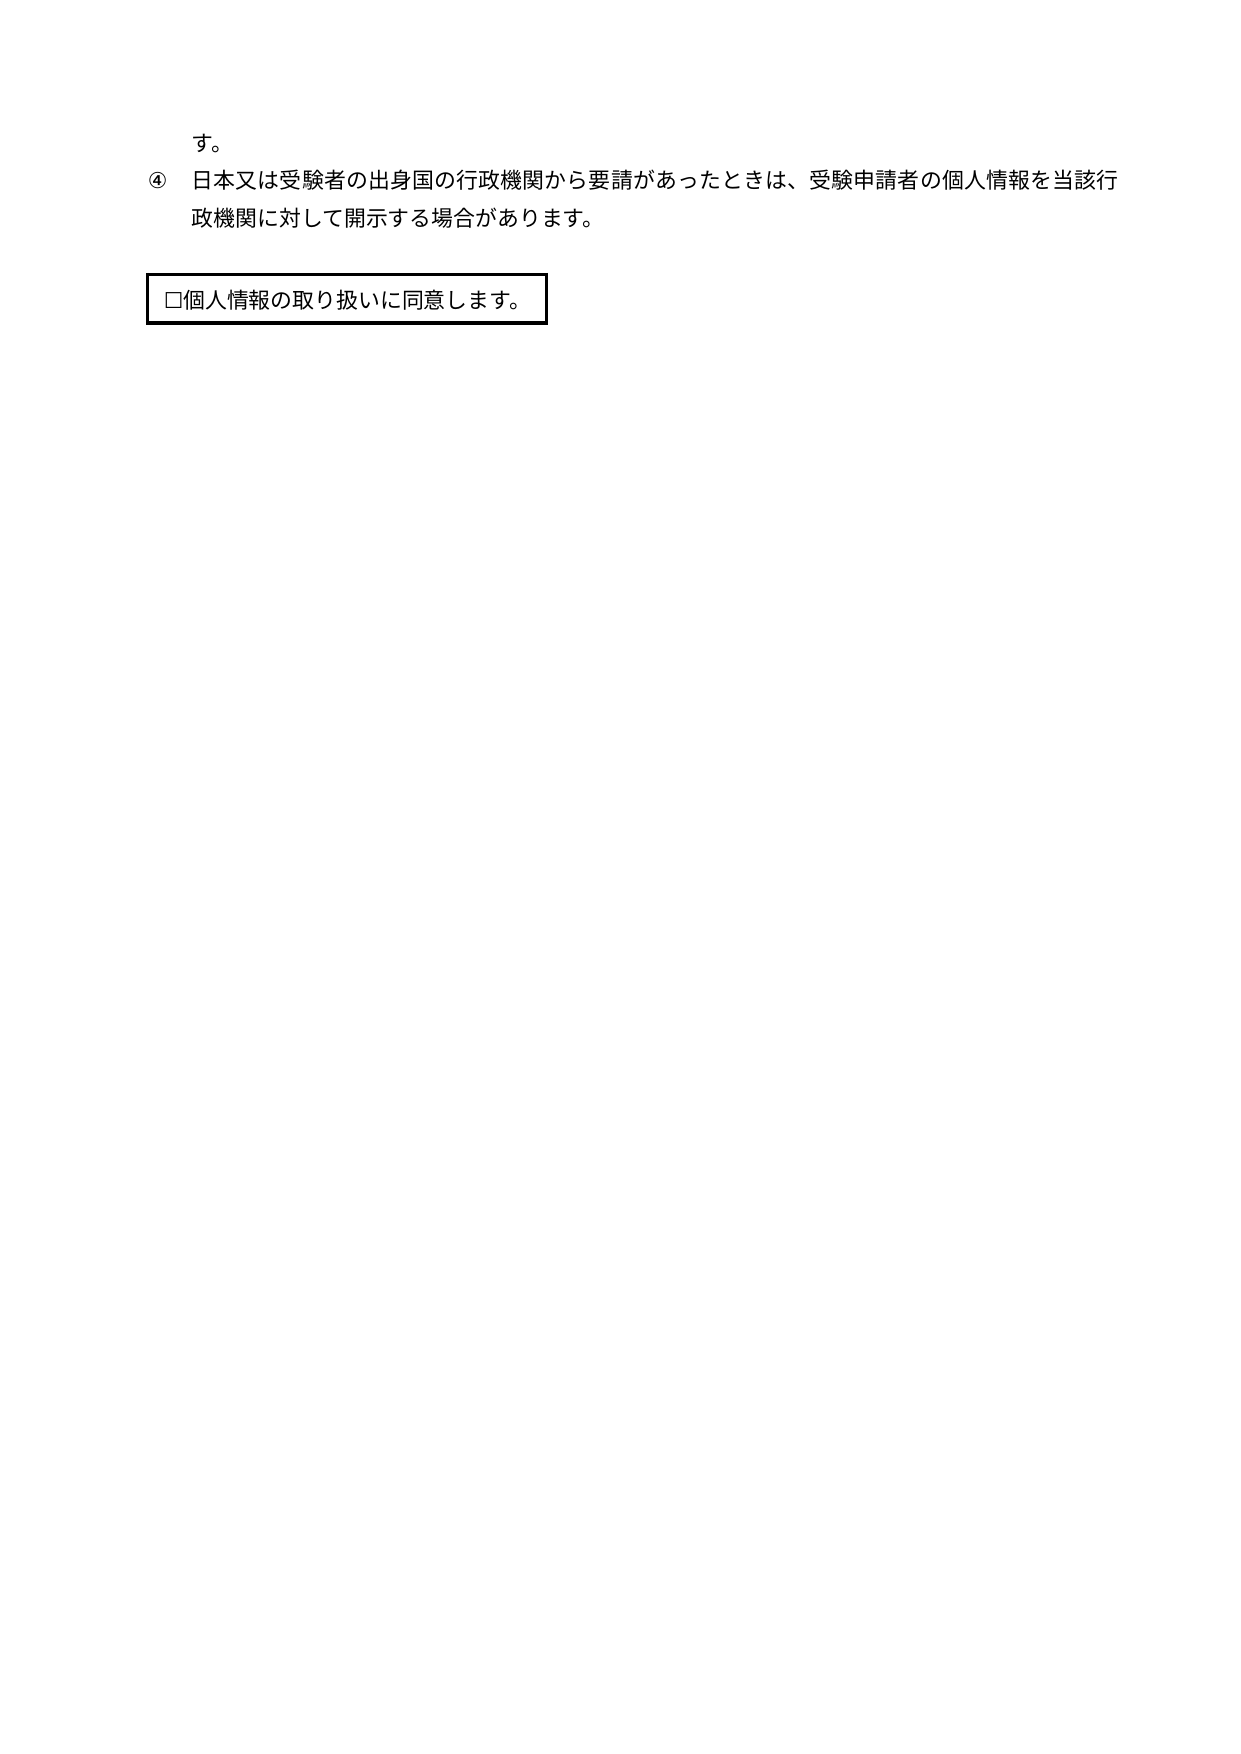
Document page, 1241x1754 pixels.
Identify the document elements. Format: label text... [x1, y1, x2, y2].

list 日本又は受験者の出身国の行政機関から要請があったときは、受験申請者の個人情報を当該行政機関に対して開示する場合があります。 [148, 160, 1122, 235]
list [148, 123, 1122, 160]
table_header 個人情報の取り扱いに同意します。 [149, 276, 545, 321]
